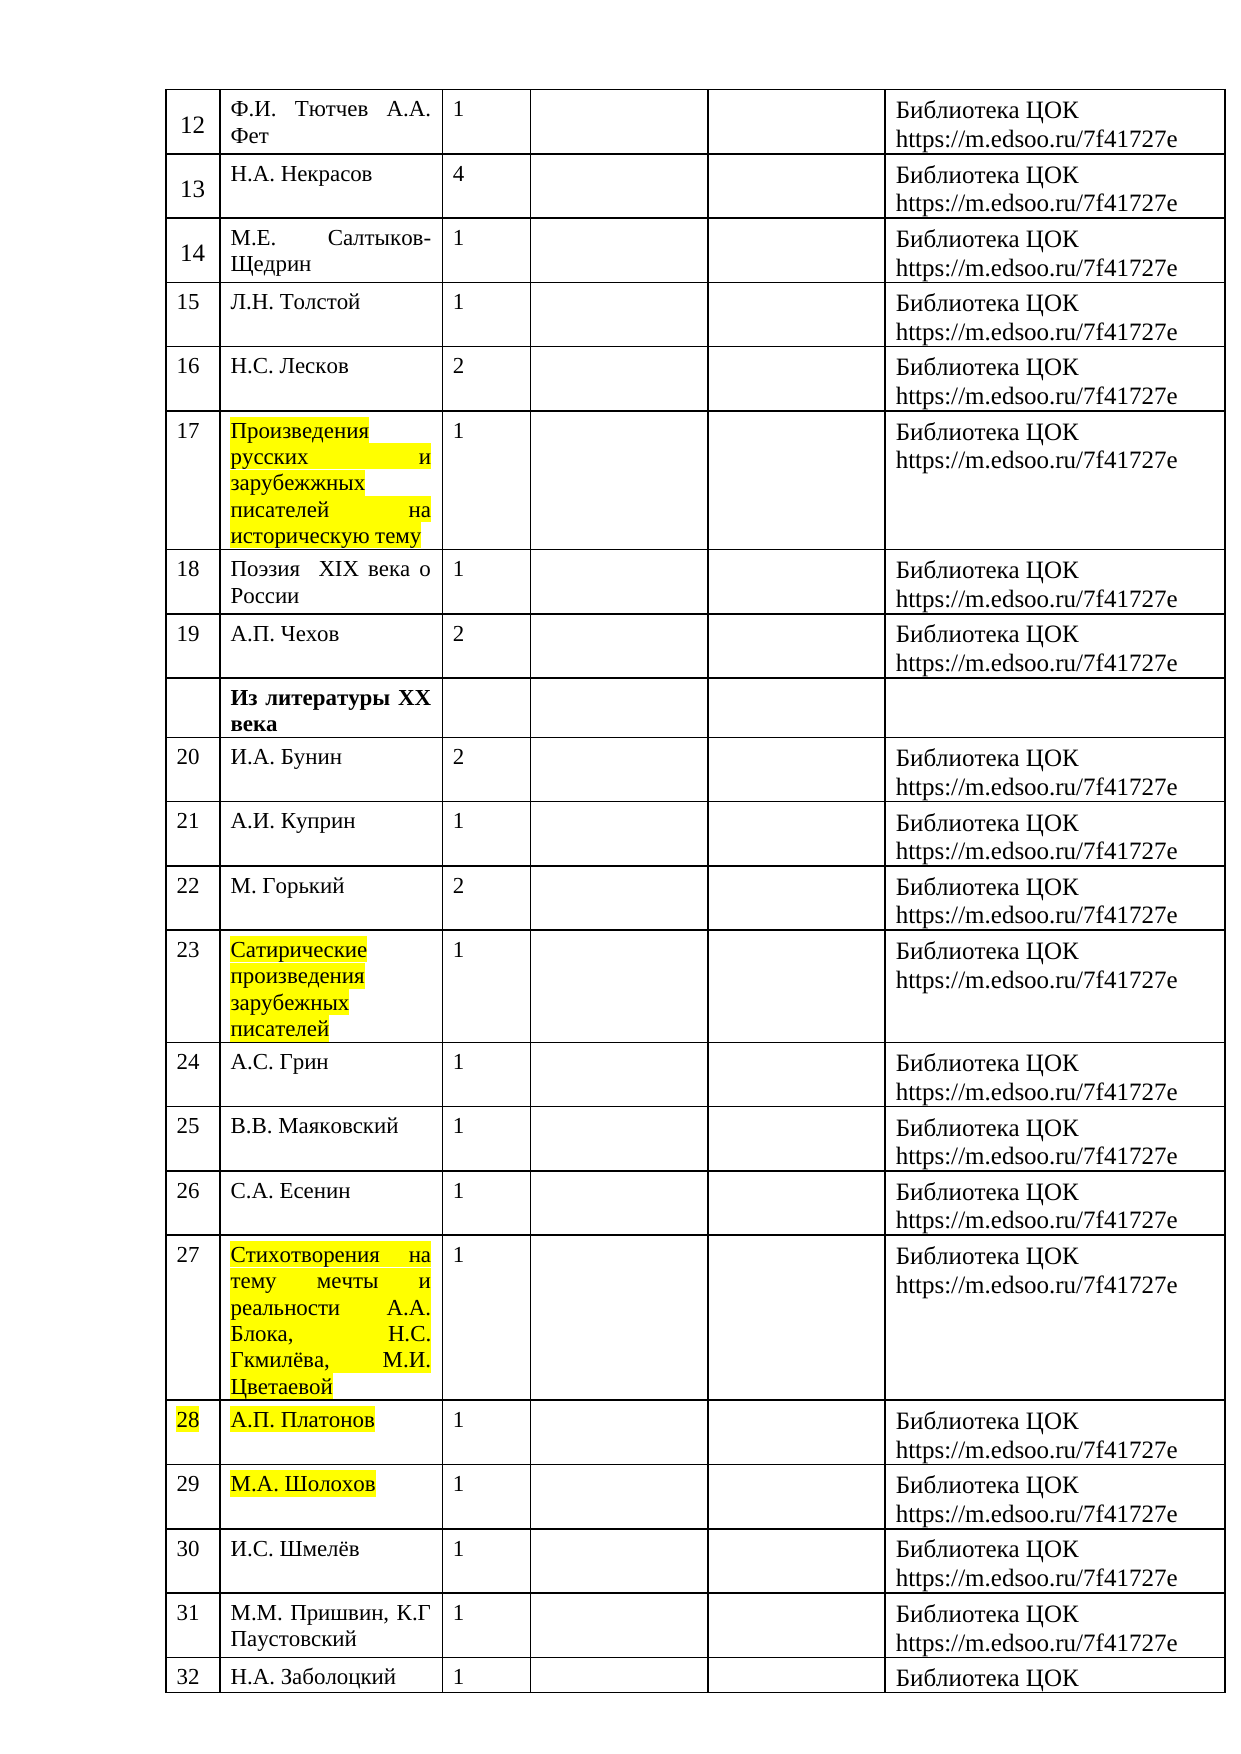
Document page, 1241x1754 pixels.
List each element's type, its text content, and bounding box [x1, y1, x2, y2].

table_cell [531, 679, 707, 737]
table_cell [709, 1107, 884, 1170]
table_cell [886, 1594, 1224, 1656]
table_cell [531, 1107, 707, 1170]
table_cell Библиотека ЦОК https://m.edsoo.ru/7f41727е [886, 1043, 1224, 1106]
table_cell 30 [167, 1530, 219, 1592]
table_cell Библиотека ЦОК https://m.edsoo.ru/7f41727е [886, 412, 1224, 548]
table_cell 22 [167, 867, 219, 929]
table_cell [709, 347, 884, 410]
table_cell А.П. Чехов [221, 615, 442, 677]
table_cell [531, 1658, 707, 1692]
table_cell [531, 1465, 707, 1528]
table_cell [709, 1172, 884, 1234]
table_cell [531, 283, 707, 346]
table_cell [709, 155, 884, 217]
table_cell 14 [167, 219, 219, 281]
table_cell Библиотека ЦОК https://m.edsoo.ru/7f41727е [886, 550, 1224, 613]
table_cell 1 [443, 802, 530, 865]
table_cell [709, 931, 884, 1042]
table_cell [531, 1594, 707, 1656]
table_cell Библиотека ЦОК https://m.edsoo.ru/7f41727е [886, 931, 1224, 1042]
table_cell Сатирические произведения зарубежных писателей [221, 931, 442, 1042]
table_cell [709, 802, 884, 865]
table_cell [531, 1172, 707, 1234]
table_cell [886, 90, 1224, 153]
table_cell М. Горький [221, 867, 442, 929]
table_cell А.П. Платонов [221, 1401, 442, 1463]
table_cell [709, 1594, 884, 1656]
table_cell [886, 219, 1224, 281]
table_cell 23 [167, 931, 219, 1042]
table_cell А.С. Грин [221, 1043, 442, 1106]
table_cell [709, 1530, 884, 1592]
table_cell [886, 1465, 1224, 1528]
table_cell [709, 1465, 884, 1528]
table_cell 17 [167, 412, 219, 548]
table_cell 1 [443, 412, 530, 548]
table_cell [886, 155, 1224, 217]
table_cell [709, 412, 884, 548]
table_cell Из литературы XX века [221, 679, 442, 737]
table_cell 19 [167, 615, 219, 677]
table_cell 1 [443, 550, 530, 613]
table_cell 1 [443, 931, 530, 1042]
table_cell 12 [167, 90, 219, 153]
table_cell [531, 1236, 707, 1399]
table_cell 2 [443, 615, 530, 677]
table_cell И.С. Шмелёв [221, 1530, 442, 1592]
table_cell 1 [443, 1107, 530, 1170]
table_cell 27 [167, 1236, 219, 1399]
table_cell Библиотека ЦОК https://m.edsoo.ru/7f41727е [886, 615, 1224, 677]
table_cell 1 [443, 219, 530, 281]
table_cell 1 [443, 1465, 530, 1528]
table_cell Л.Н. Толстой [221, 283, 442, 346]
table_cell 1 [443, 1401, 530, 1463]
table_cell [167, 679, 219, 737]
table_cell [531, 738, 707, 801]
table_cell Произведения русских и зарубежжных писателей на историческую тему [221, 412, 442, 548]
table_cell Библиотека ЦОК https://m.edsoo.ru/7f41727е [886, 1401, 1224, 1463]
table_cell 1 [443, 283, 530, 346]
table_cell [886, 679, 1224, 737]
table_cell И.А. Бунин [221, 738, 442, 801]
table_cell 1 [443, 90, 530, 153]
table_cell [531, 412, 707, 548]
table_cell [709, 283, 884, 346]
table_cell Библиотека ЦОК https://m.edsoo.ru/7f41727е [886, 867, 1224, 929]
table_cell [531, 347, 707, 410]
table_cell Ф.И. Тютчев А.А. Фет [221, 90, 442, 153]
table_cell Н.А. Некрасов [221, 155, 442, 217]
table_cell [709, 615, 884, 677]
table_cell [531, 90, 707, 153]
table_cell 4 [443, 155, 530, 217]
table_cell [886, 1658, 1224, 1692]
table_cell 1 [443, 1043, 530, 1106]
table_cell [531, 867, 707, 929]
table_cell Библиотека ЦОК https://m.edsoo.ru/7f41727е [886, 1172, 1224, 1234]
table_cell Библиотека ЦОК https://m.edsoo.ru/7f41727е [886, 283, 1224, 346]
table_cell [531, 931, 707, 1042]
table_cell М.Е. Салтыков- Щедрин [221, 219, 442, 281]
table_cell 21 [167, 802, 219, 865]
table_cell [709, 1043, 884, 1106]
table_cell 2 [443, 738, 530, 801]
table_cell М.М. Пришвин, К.Г Паустовский [221, 1594, 442, 1656]
table_cell 29 [167, 1465, 219, 1528]
table_cell Библиотека ЦОК https://m.edsoo.ru/7f41727е [886, 802, 1224, 865]
table_cell 16 [167, 347, 219, 410]
table_cell [709, 1401, 884, 1463]
table_cell 1 [443, 1530, 530, 1592]
table_cell 1 [443, 1658, 530, 1692]
table_cell Библиотека ЦОК https://m.edsoo.ru/7f41727е [886, 1236, 1224, 1399]
table_cell 1 [443, 1236, 530, 1399]
table_cell [531, 615, 707, 677]
table_cell [709, 679, 884, 737]
table_cell 28 [167, 1401, 219, 1463]
table_cell [709, 1236, 884, 1399]
table_cell 1 [443, 1172, 530, 1234]
table_cell 31 [167, 1594, 219, 1656]
table_cell 24 [167, 1043, 219, 1106]
table_cell С.А. Есенин [221, 1172, 442, 1234]
table_cell Поэзия XIX века о России [221, 550, 442, 613]
table_cell [709, 1658, 884, 1692]
table_cell [709, 219, 884, 281]
table_cell А.И. Куприн [221, 802, 442, 865]
table_cell [709, 550, 884, 613]
table_cell Библиотека ЦОК https://m.edsoo.ru/7f41727е [886, 1107, 1224, 1170]
table_cell М.А. Шолохов [221, 1465, 442, 1528]
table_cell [886, 1530, 1224, 1592]
table_cell [709, 867, 884, 929]
table_cell [531, 219, 707, 281]
table_cell 2 [443, 347, 530, 410]
table_cell 32 [167, 1658, 219, 1692]
table_cell [531, 1530, 707, 1592]
table_cell Библиотека ЦОК https://m.edsoo.ru/7f41727е [886, 738, 1224, 801]
table_cell [531, 1401, 707, 1463]
table_cell 25 [167, 1107, 219, 1170]
table_cell 1 [443, 1594, 530, 1656]
table_cell 20 [167, 738, 219, 801]
table_cell Библиотека ЦОК https://m.edsoo.ru/7f41727е [886, 347, 1224, 410]
table_cell В.В. Маяковский [221, 1107, 442, 1170]
table_cell [531, 1043, 707, 1106]
table_cell [531, 155, 707, 217]
table_cell 15 [167, 283, 219, 346]
table_cell Стихотворения на тему мечты и реальности А.А. Блока, Н.С. Гкмилёва, М.И. Цветаевой [221, 1236, 442, 1399]
table_cell 13 [167, 155, 219, 217]
table_cell 18 [167, 550, 219, 613]
table_cell [531, 550, 707, 613]
table_cell Н.С. Лесков [221, 347, 442, 410]
table_cell [443, 679, 530, 737]
table_cell [709, 738, 884, 801]
table_cell 26 [167, 1172, 219, 1234]
table_cell [531, 802, 707, 865]
table_cell [709, 90, 884, 153]
table_cell Н.А. Заболоцкий [221, 1658, 442, 1692]
table_cell 2 [443, 867, 530, 929]
